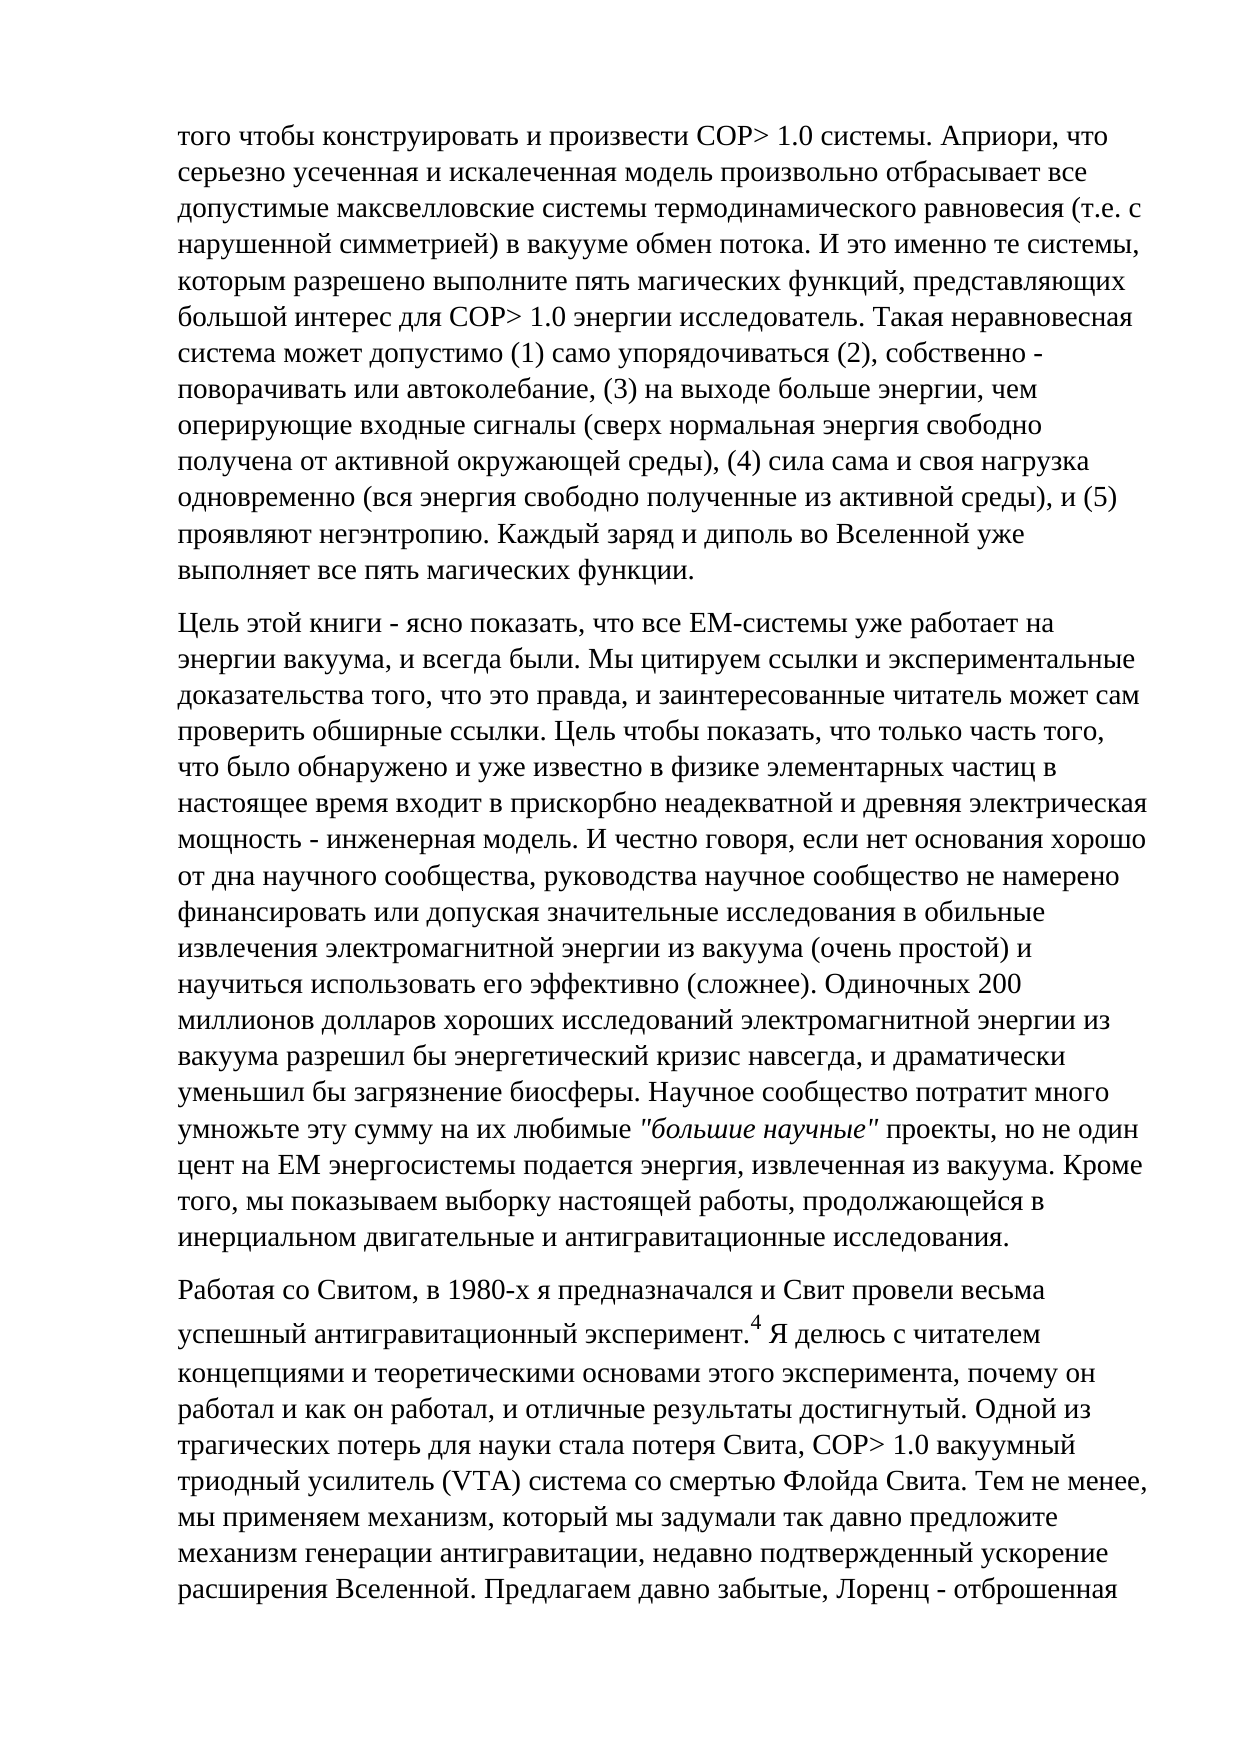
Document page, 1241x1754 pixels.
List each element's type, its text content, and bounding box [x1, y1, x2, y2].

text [177, 1272, 1152, 1605]
text Цель этой книги - ясно показать, что все EM-системы уже работает на энергии вакуума, и всегда были. Мы цитируем ссылки и экспериментальные доказательства того, что это правда, и заинтересованные читатель может сам проверить обширные ссылки. Цель чтобы показать, что только часть того, что было обнаружено и уже известно в физике элементарных частиц в настоящее время входит в прискорбно неадекватной и древняя электрическая мощность - инженерная модель. И честно говоря, если нет основания хорошо от дна научного сообщества, руководства научное сообщество не намерено финансировать или допуская значительные исследования в обильные извлечения электромагнитной энергии из вакуума (очень простой) и научиться использовать его эффективно (сложнее). Одиночных 200 миллионов долларов хороших исследований электромагнитной энергии из вакуума разрешил бы энергетический кризис навсегда, и драматически уменьшил бы загрязнение биосферы. Научное сообщество потратит много умножьте эту сумму на их любимые "большие научные" проекты, но не один цент на EM энергосистемы подается энергия, извлеченная из вакуума. Кроме того, мы показываем выборку настоящей работы, продолжающейся в инерциальном двигательные и антигравитационные исследования. [177, 605, 1152, 1253]
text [177, 118, 1152, 585]
